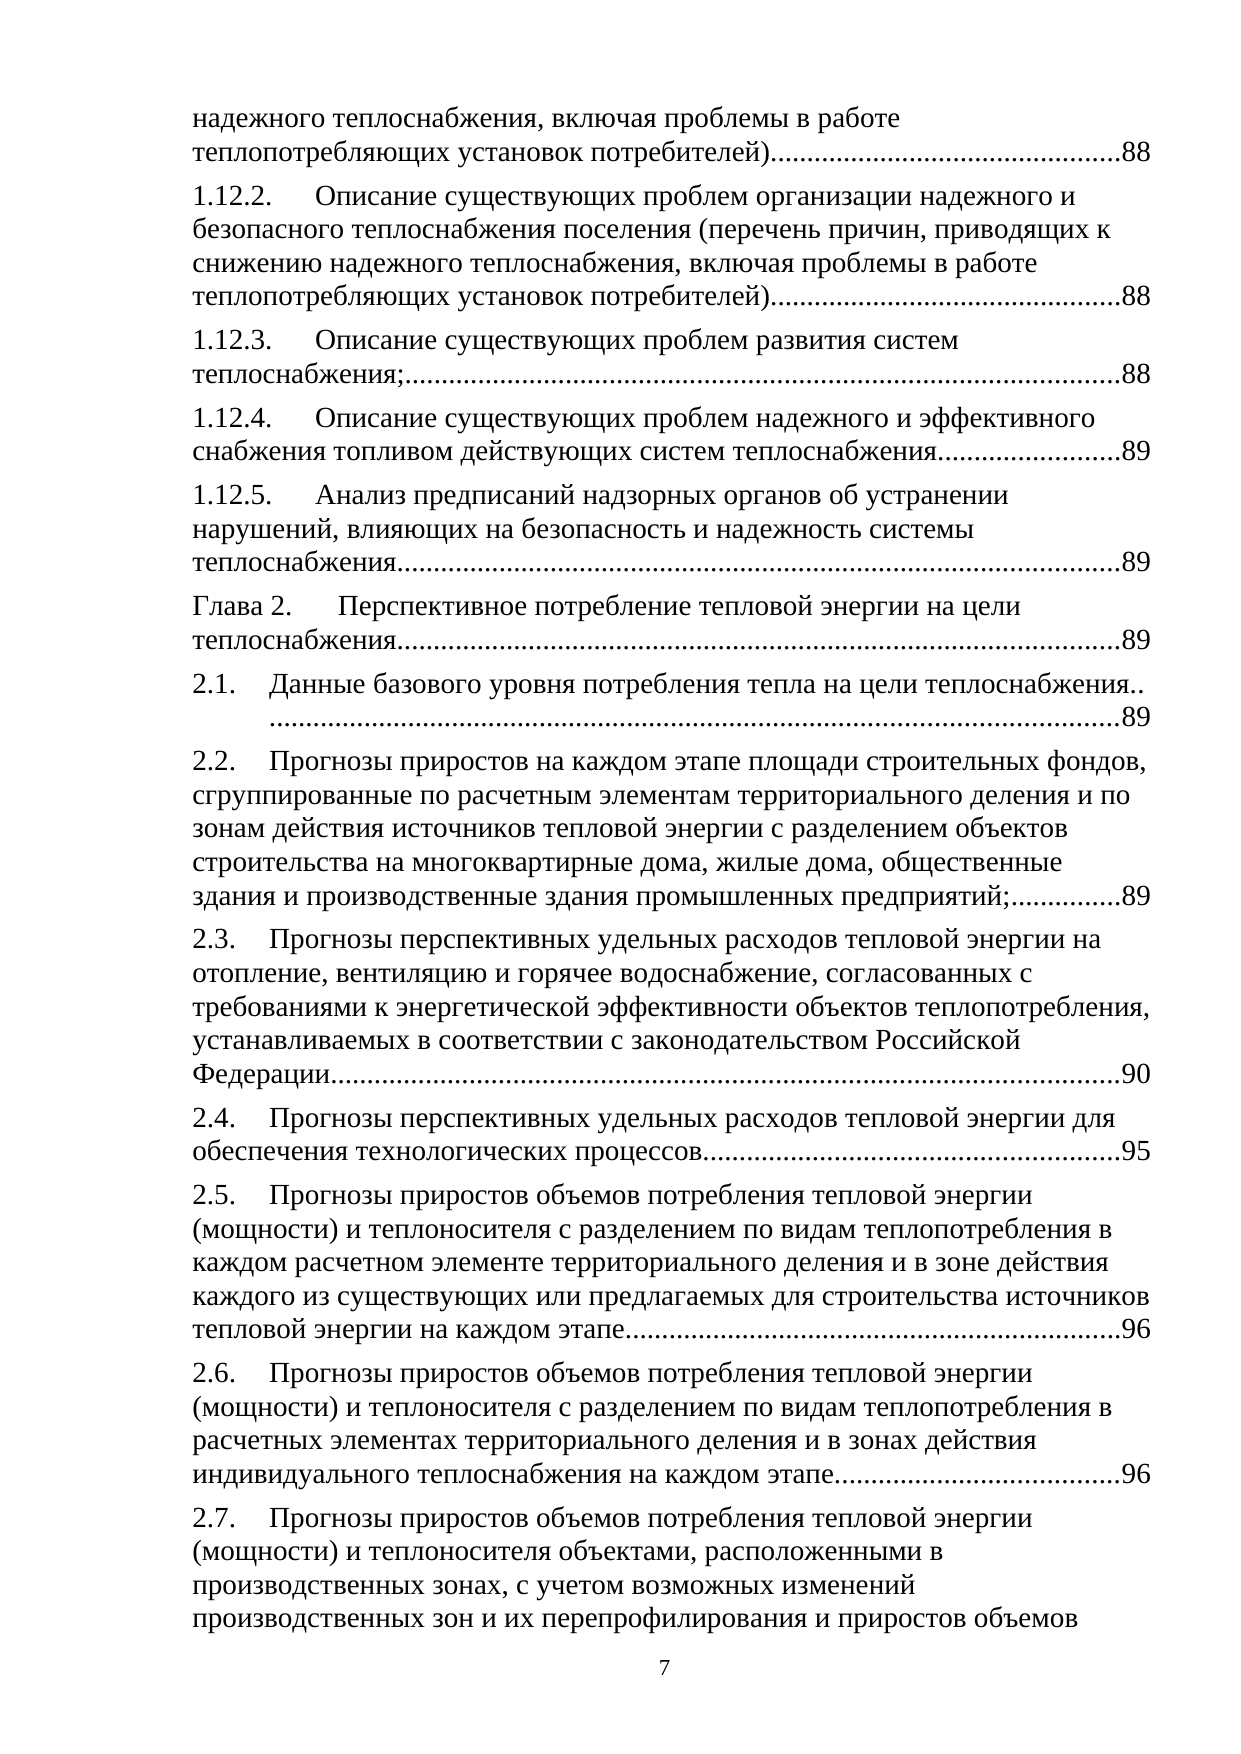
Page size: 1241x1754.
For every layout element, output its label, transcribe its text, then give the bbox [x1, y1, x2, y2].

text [192, 1500, 1152, 1634]
text 2.6. Прогнозы приростов объемов потребления тепловой энергии (мощности) и теплоносителя с разделением по видам теплопотребления в расчетных элементах территориального деления и в зонах действия индивидуального теплоснабжения на каждом этапе. 96 [192, 1355, 1152, 1489]
text 2.2. Прогнозы приростов на каждом этапе площади строительных фондов, сгруппированные по расчетным элементам территориального деления и по зонам действия источников тепловой энергии с разделением объектов строительства на многоквартирные дома, жилые дома, общественные здания и производственные здания промышленных предприятий; 89 [192, 743, 1152, 911]
text 2.3. Прогнозы перспективных удельных расходов тепловой энергии на отопление, вентиляцию и горячее водоснабжение, согласованных с требованиями к энергетической эффективности объектов теплопотребления, устанавливаемых в соответствии с законодательством Российской Федерации. 90 [192, 922, 1152, 1089]
text 2.1. Данные базового уровня потребления тепла на цели теплоснабжения. 89 [192, 666, 1152, 733]
text 1.12.2. Описание существующих проблем организации надежного и безопасного теплоснабжения поселения (перечень причин, приводящих к снижению надежного теплоснабжения, включая проблемы в работе теплопотребляющих установок потребителей). 88 [192, 178, 1152, 312]
text 1.12.5. Анализ предписаний надзорных органов об устранении нарушений, влияющих на безопасность и надежность системы теплоснабжения. 89 [192, 477, 1152, 578]
text 1.12.3. Описание существующих проблем развития систем теплоснабжения; 88 [192, 322, 1152, 389]
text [192, 100, 1152, 167]
text Глава 2. Перспективное потребление тепловой энергии на цели теплоснабжения. 89 [192, 588, 1152, 656]
text 2.5. Прогнозы приростов объемов потребления тепловой энергии (мощности) и теплоносителя с разделением по видам теплопотребления в каждом расчетном элементе территориального деления и в зоне действия каждого из существующих или предлагаемых для строительства источников тепловой энергии на каждом этапе. 96 [192, 1177, 1152, 1345]
text 1.12.4. Описание существующих проблем надежного и эффективного снабжения топливом действующих систем теплоснабжения. 89 [192, 400, 1152, 467]
text 2.4. Прогнозы перспективных удельных расходов тепловой энергии для обеспечения технологических процессов. 95 [192, 1100, 1152, 1167]
